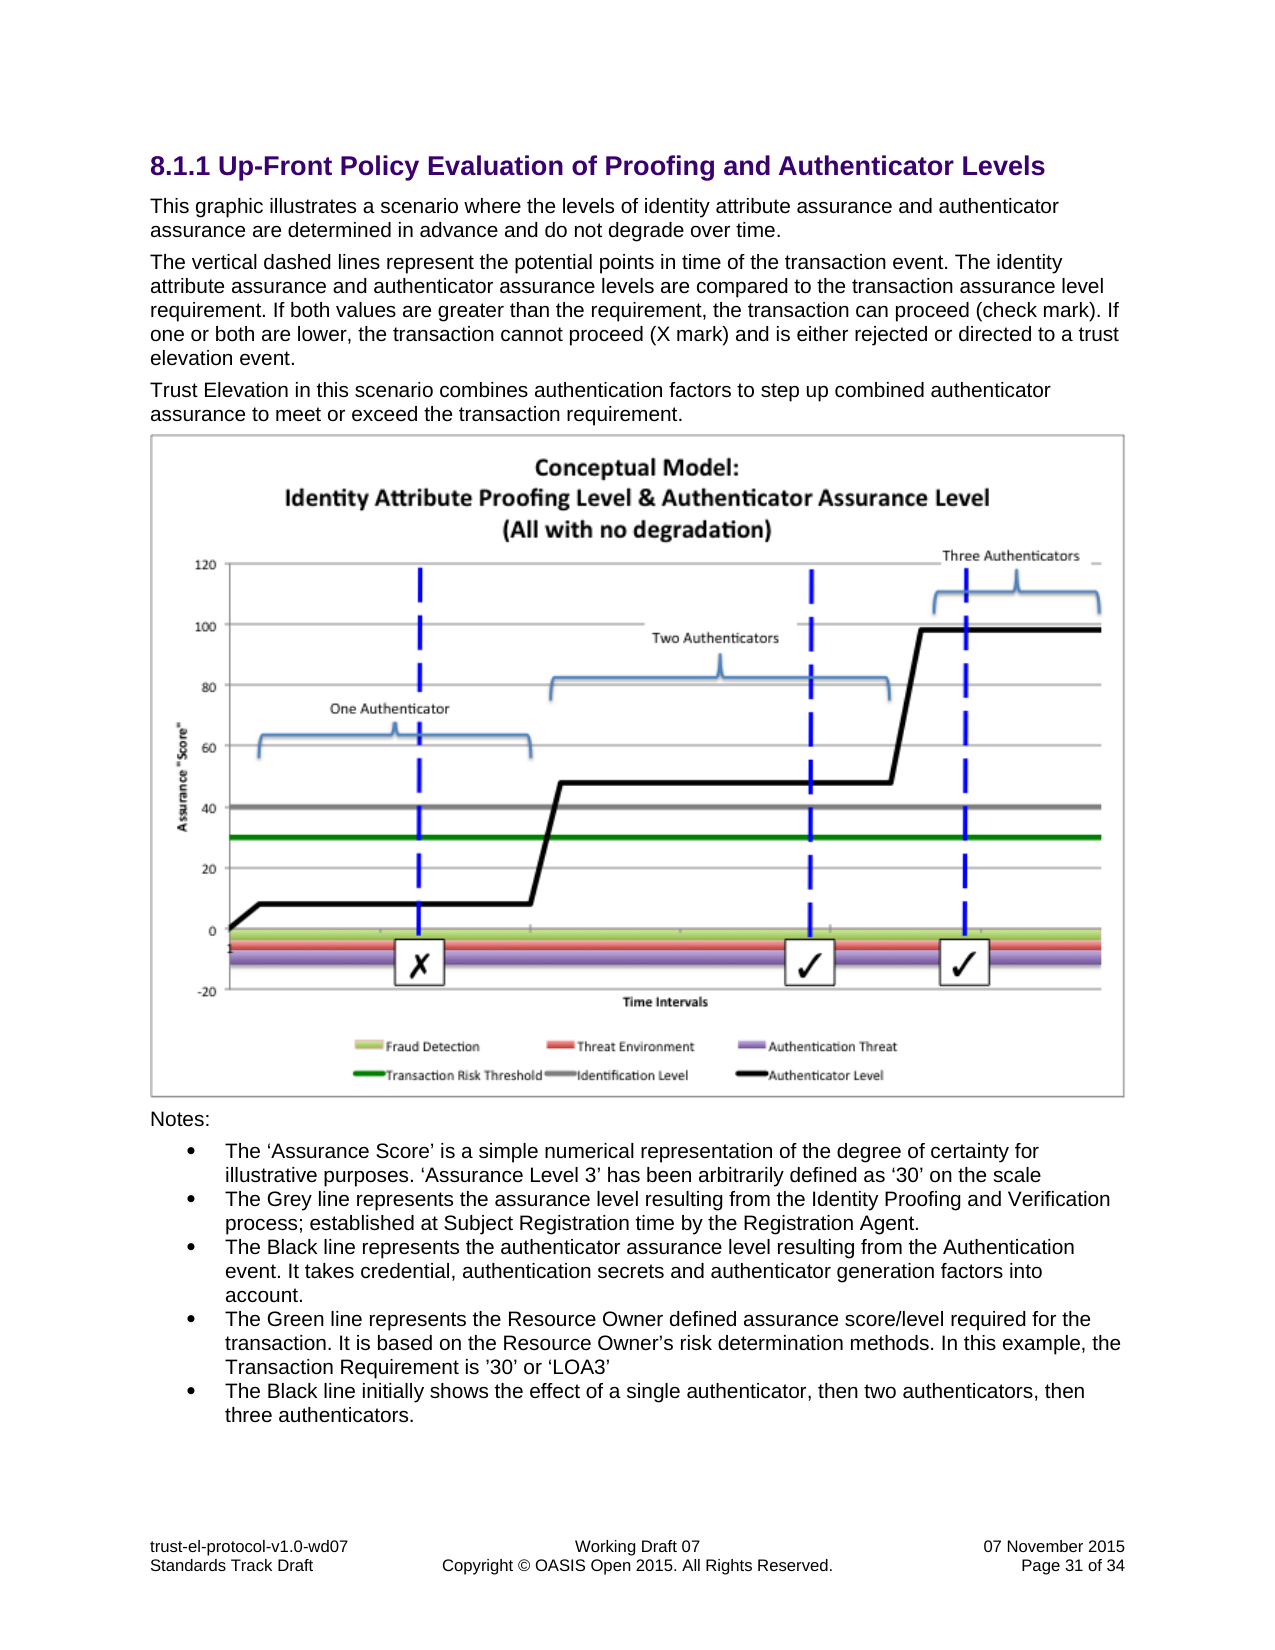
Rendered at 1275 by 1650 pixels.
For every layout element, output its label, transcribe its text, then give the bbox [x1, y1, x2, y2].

list The Black line initially shows the effect of a single authenticator, then two authenticators, then three authenticators. [187, 1379, 1125, 1427]
subtitle Up-Front Policy Evaluation of Proofing and Authenticator Levels [150, 150, 1125, 181]
list The Grey line represents the assurance level resulting from the Identity Proofing and Verification process; established at Subject Registration time by the Registration Agent. [187, 1187, 1125, 1235]
text Notes: [150, 1107, 1125, 1131]
text The vertical dashed lines represent the potential points in time of the transaction event. The identity attribute assurance and authenticator assurance levels are compared to the transaction assurance level requirement. If both values are greater than the requirement, the transaction can proceed (check mark). If one or both are lower, the transaction cannot proceed (X mark) and is either rejected or directed to a trust elevation event. [150, 250, 1125, 370]
list The ‘Assurance Score’ is a simple numerical representation of the degree of certainty for illustrative purposes. ‘Assurance Level 3’ has been arbitrarily defined as ‘30’ on the scale [187, 1139, 1125, 1187]
list The Black line represents the authenticator assurance level resulting from the Authentication event. It takes credential, authentication secrets and authenticator generation factors into account. [187, 1235, 1125, 1307]
text This graphic illustrates a scenario where the levels of identity attribute assurance and authenticator assurance are determined in advance and do not degrade over time. [150, 194, 1125, 242]
text Trust Elevation in this scenario combines authentication factors to step up combined authenticator assurance to meet or exceed the transaction requirement. [150, 378, 1125, 426]
picture [150, 434, 1125, 1099]
list The Green line represents the Resource Owner defined assurance score/level required for the transaction. It is based on the Resource Owner’s risk determination methods. In this example, the Transaction Requirement is ’30’ or ‘LOA3’ [187, 1307, 1125, 1379]
